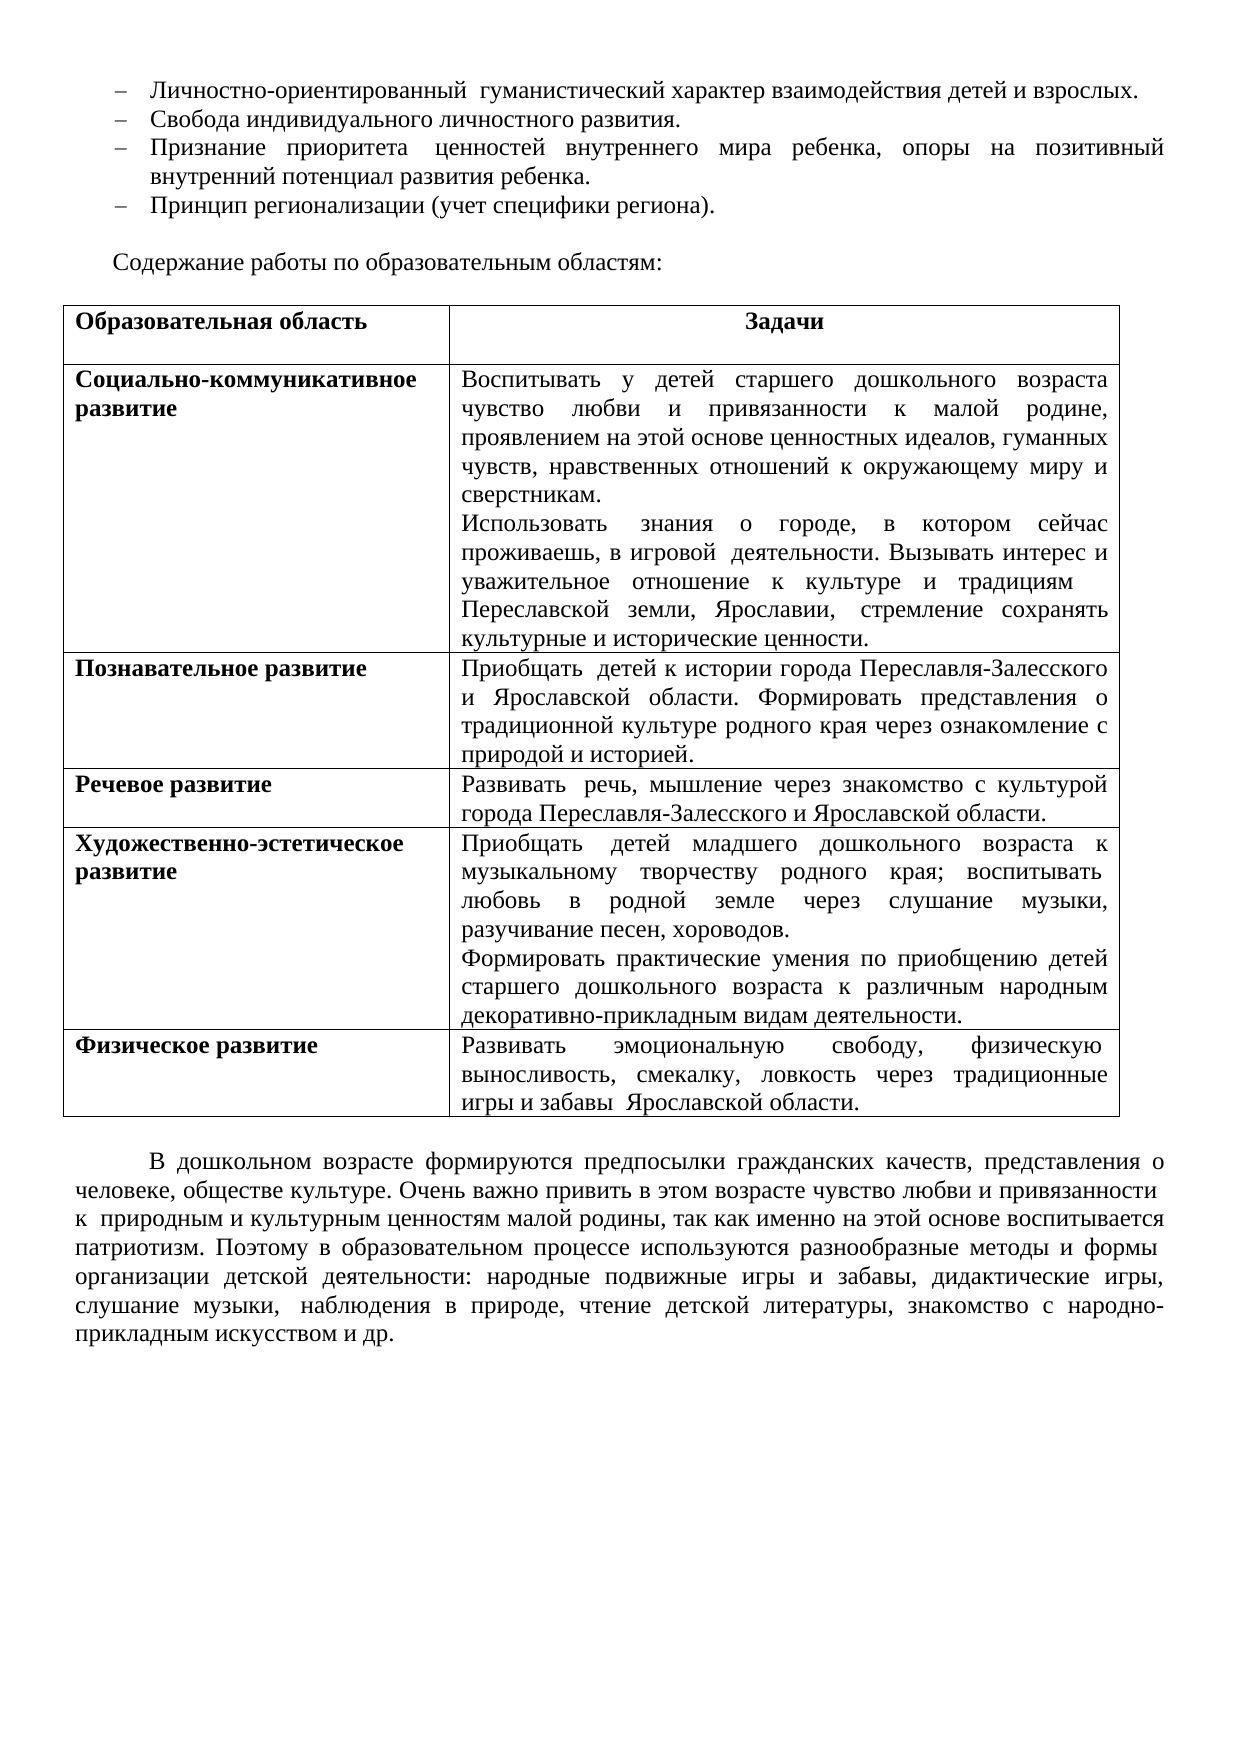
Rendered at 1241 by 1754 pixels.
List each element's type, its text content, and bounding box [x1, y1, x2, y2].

list Признание приоритета ценностей внутреннего мира ребенка, опоры на позитивный внутренний потенциал развития ребенка. [112, 132, 1165, 190]
table_cell Воспитывать у детей старшего дошкольного возраста чувство любви и привязанности к малой родине, проявлением на этой основе ценностных идеалов, гуманных чувств, нравственных отношений к окружающему миру и сверстникам. Использовать знания о городе, в котором сейчас проживаешь, в игровой деятельности. Вызывать интерес и уважительное отношение к культуре и традициям Переславской земли, Ярославии, стремление сохранять культурные и исторические ценности. [450, 365, 1119, 652]
table_cell Речевое развитие [64, 769, 449, 827]
list Личностно-ориентированный гуманистический характер взаимодействия детей и взрослых. [112, 75, 1165, 104]
list Свобода индивидуального личностного развития. [112, 104, 1165, 132]
text Содержание работы по образовательным областям: [112, 247, 1165, 276]
table_cell Физическое развитие [64, 1030, 449, 1116]
table_header Задачи [450, 306, 1119, 363]
table_header Образовательная область [64, 306, 449, 363]
table_cell Познавательное развитие [64, 653, 449, 768]
table_cell Социально-коммуникативное развитие [64, 365, 449, 652]
table_cell Развивать речь, мышление через знакомство с культурой города Переславля-Залесского и Ярославской области. [450, 769, 1119, 827]
text В дошкольном возрасте формируются предпосылки гражданских качеств, представления о человеке, обществе культуре. Очень важно привить в этом возрасте чувство любви и привязанности к природным и культурным ценностям малой родины, так как именно на этой основе воспитывается патриотизм. Поэтому в образовательном процессе используются разнообразные методы и формы организации детской деятельности: народные подвижные игры и забавы, дидактические игры, слушание музыки, наблюдения в природе, чтение детской литературы, знакомство с народно-прикладным искусством и др. [75, 1146, 1165, 1347]
table_cell Приобщать детей младшего дошкольного возраста к музыкальному творчеству родного края; воспитывать любовь в родной земле через слушание музыки, разучивание песен, хороводов. Формировать практические умения по приобщению детей старшего дошкольного возраста к различным народным декоративно-прикладным видам деятельности. [450, 828, 1119, 1029]
table_cell Развивать эмоциональную свободу, физическую выносливость, смекалку, ловкость через традиционные игры и забавы Ярославской области. [450, 1030, 1119, 1116]
table_cell Художественно-эстетическое развитие [64, 828, 449, 1029]
list Принцип регионализации (учет специфики региона). [112, 190, 1165, 219]
table_cell Приобщать детей к истории города Переславля-Залесского и Ярославской области. Формировать представления о традиционной культуре родного края через ознакомление с природой и историей. [450, 653, 1119, 768]
